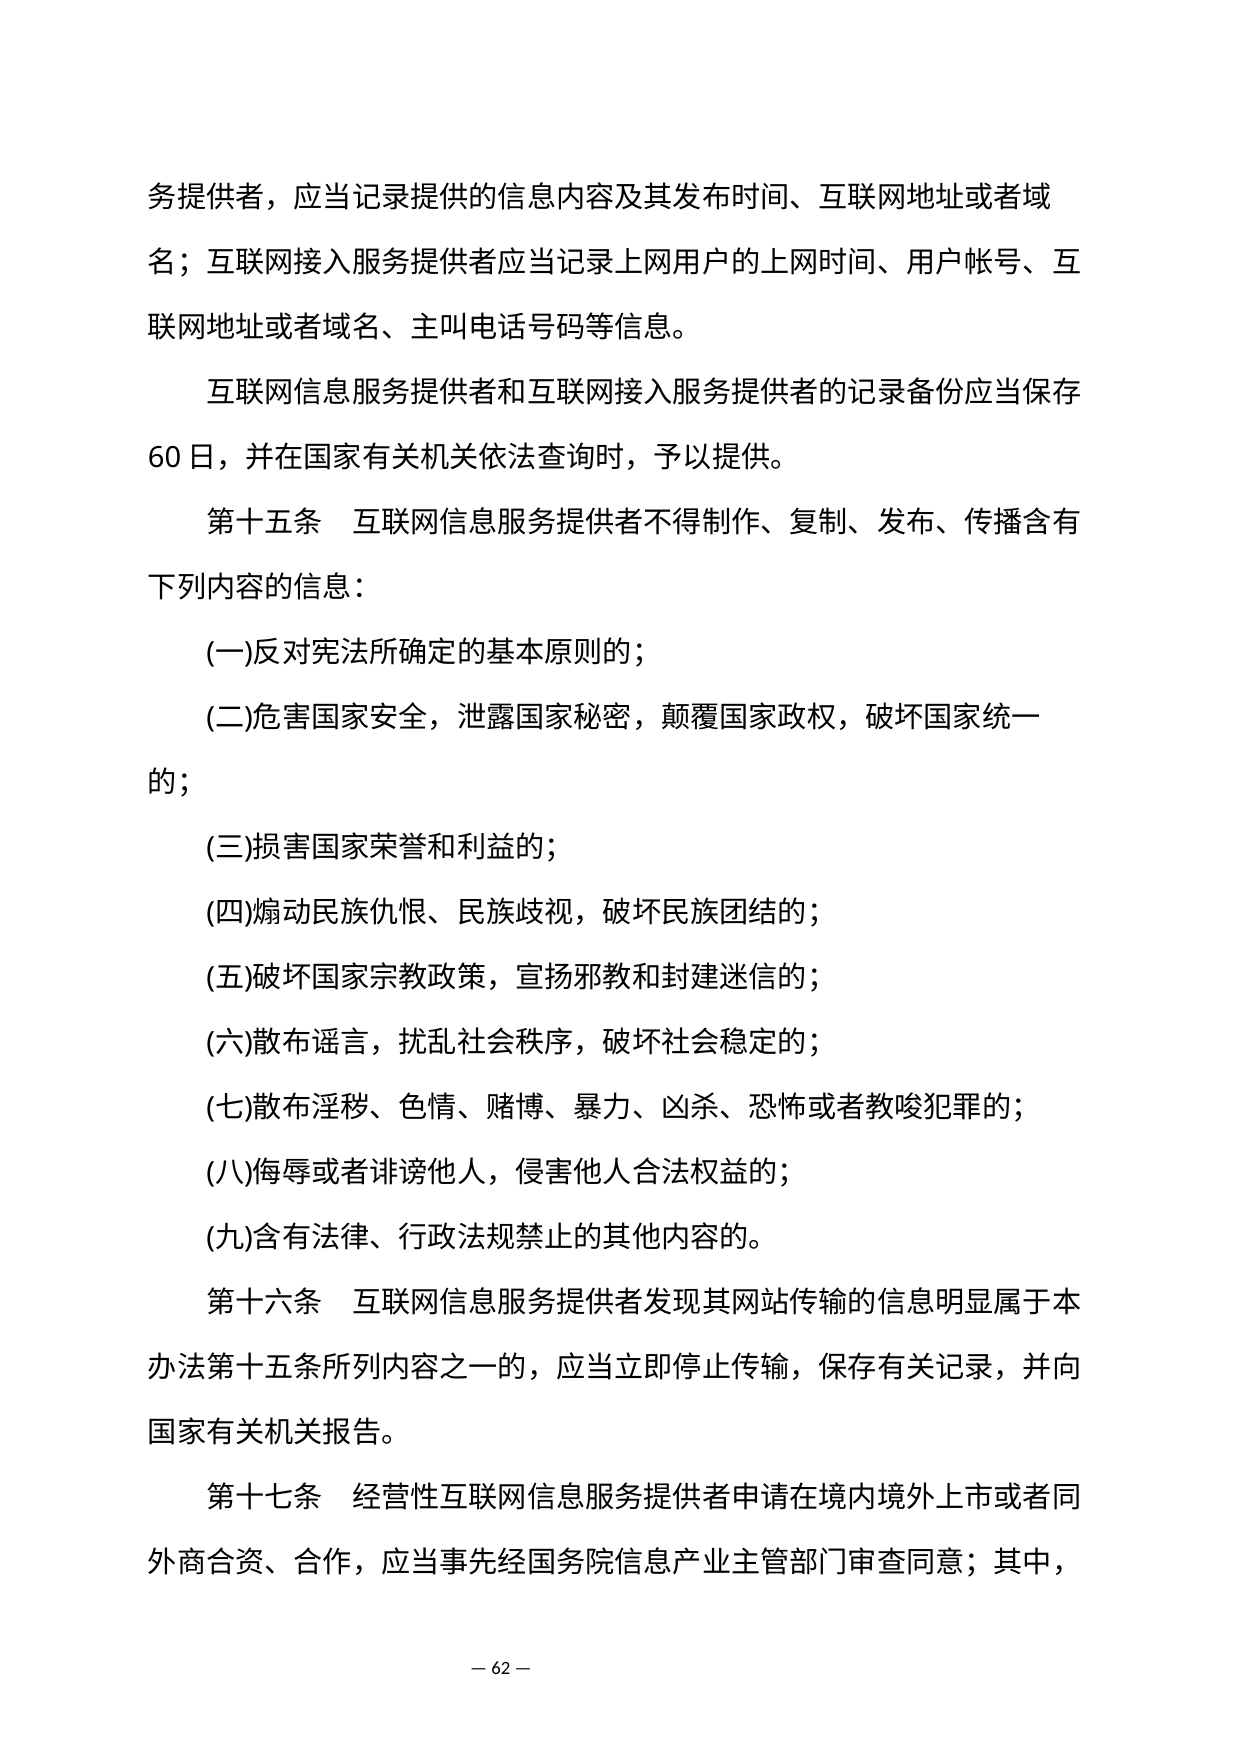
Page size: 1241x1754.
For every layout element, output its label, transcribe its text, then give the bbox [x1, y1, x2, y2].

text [148, 1462, 1093, 1592]
text (三)损害国家荣誉和利益的； [148, 812, 1093, 877]
text (一)反对宪法所确定的基本原则的； [148, 617, 1093, 682]
text (五)破坏国家宗教政策，宣扬邪教和封建迷信的； [148, 942, 1093, 1007]
text (九)含有法律、行政法规禁止的其他内容的。 [148, 1202, 1093, 1267]
text (八)侮辱或者诽谤他人，侵害他人合法权益的； [148, 1137, 1093, 1202]
text (四)煽动民族仇恨、民族歧视，破坏民族团结的； [148, 877, 1093, 942]
text (七)散布淫秽、色情、赌博、暴力、凶杀、恐怖或者教唆犯罪的； [148, 1072, 1093, 1137]
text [148, 162, 1093, 357]
text 互联网信息服务提供者和互联网接入服务提供者的记录备份应当保存60日，并在国家有关机关依法查询时，予以提供。 [148, 357, 1093, 487]
text 第十五条 互联网信息服务提供者不得制作、复制、发布、传播含有下列内容的信息： [148, 487, 1093, 617]
text (六)散布谣言，扰乱社会秩序，破坏社会稳定的； [148, 1007, 1093, 1072]
text 第十六条 互联网信息服务提供者发现其网站传输的信息明显属于本办法第十五条所列内容之一的，应当立即停止传输，保存有关记录，并向国家有关机关报告。 [148, 1267, 1093, 1462]
text (二)危害国家安全，泄露国家秘密，颠覆国家政权，破坏国家统一的； [148, 682, 1093, 812]
